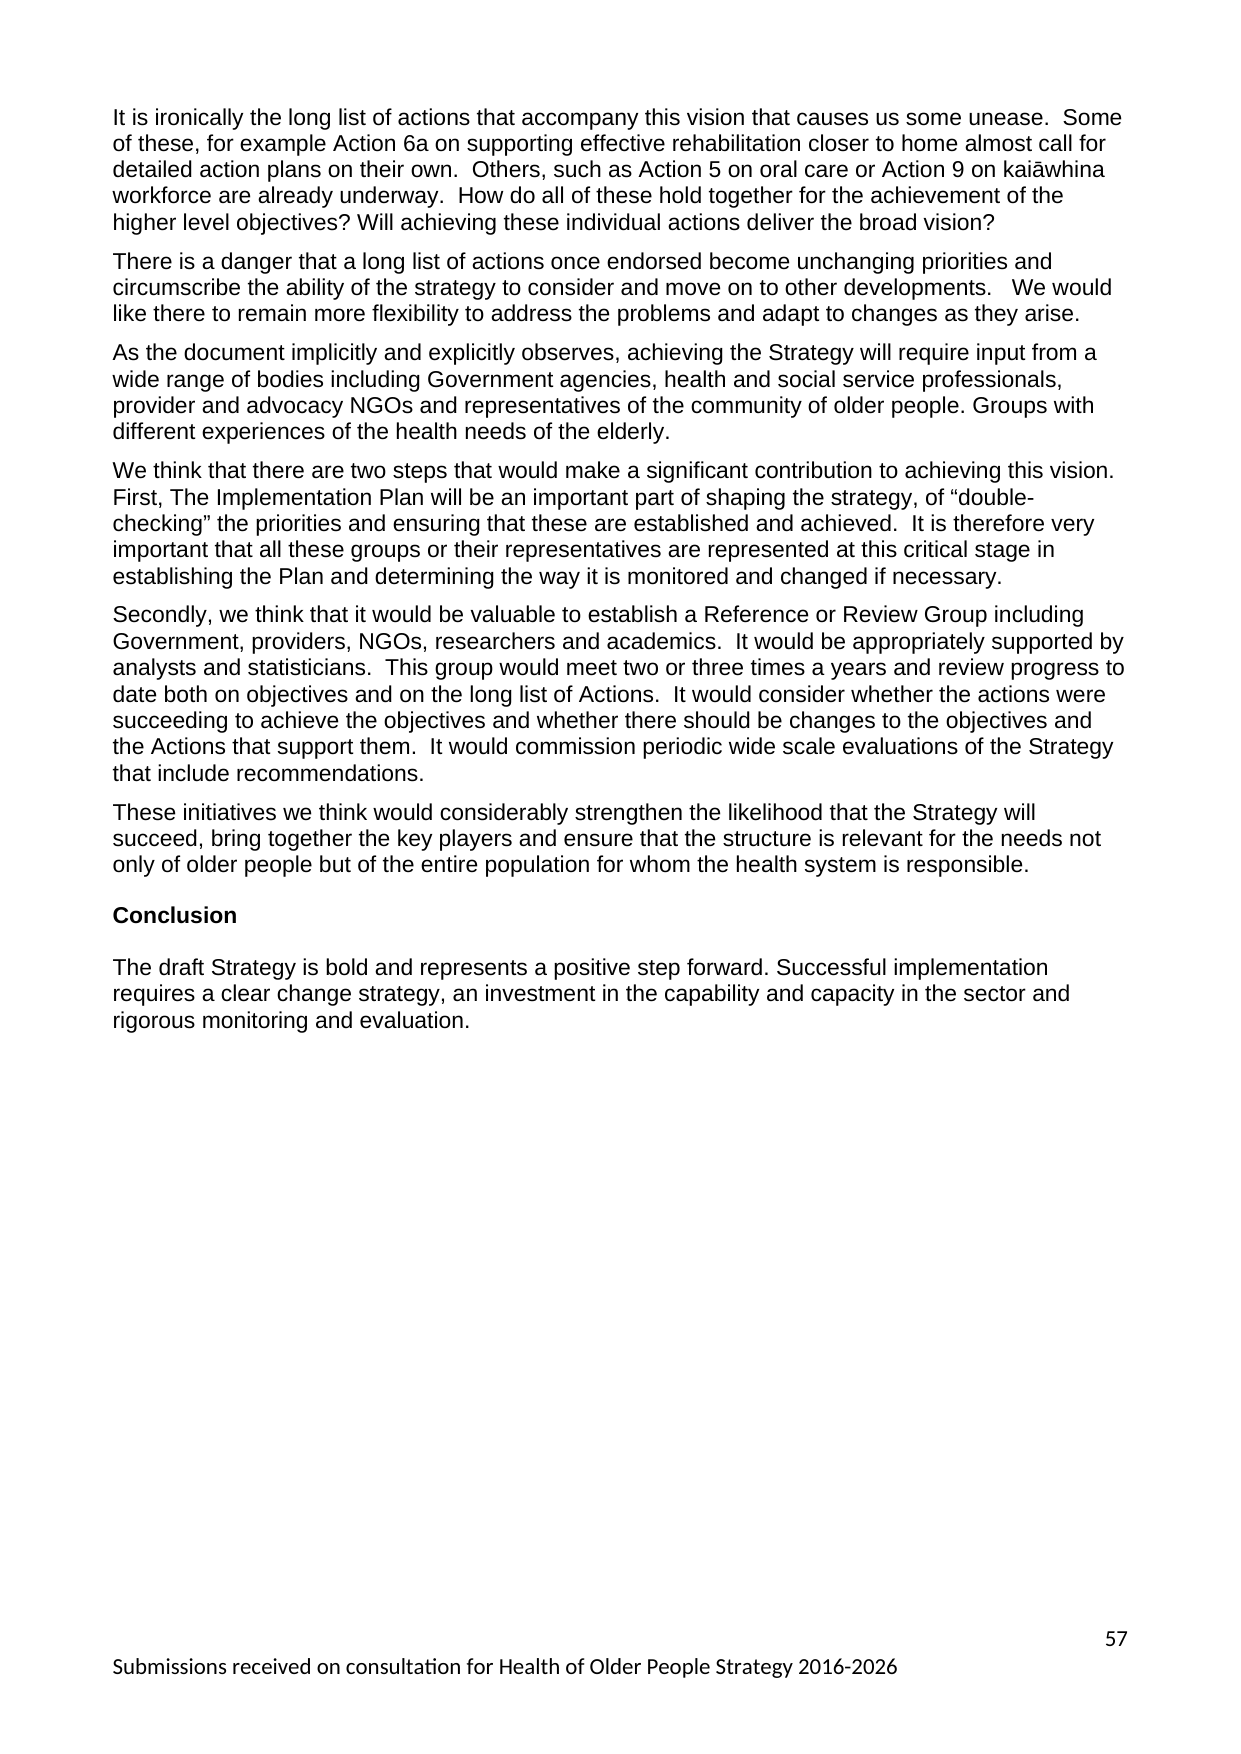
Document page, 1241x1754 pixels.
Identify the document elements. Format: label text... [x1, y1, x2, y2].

text We think that there are two steps that would make a significant contribution to achieving this vision. First, The Implementation Plan will be an important part of shaping the strategy, of “double-checking” the priorities and ensuring that these are established and achieved. It is therefore very important that all these groups or their representatives are represented at this critical stage in establishing the Plan and determining the way it is monitored and changed if necessary. [112, 457, 1128, 589]
text There is a danger that a long list of actions once endorsed become unchanging priorities and circumscribe the ability of the strategy to consider and move on to other developments. We would like there to remain more flexibility to address the problems and adapt to changes as they arise. [112, 248, 1128, 327]
text Secondly, we think that it would be valuable to establish a Reference or Review Group including Government, providers, NGOs, researchers and academics. It would be appropriately supported by analysts and statisticians. This group would meet two or three times a years and review progress to date both on objectives and on the long list of Actions. It would consider whether the actions were succeeding to achieve the objectives and whether there should be changes to the objectives and the Actions that support them. It would commission periodic wide scale evaluations of the Strategy that include recommendations. [112, 601, 1128, 786]
text The draft Strategy is bold and represents a positive step forward. Successful implementation requires a clear change strategy, an investment in the capability and capacity in the sector and rigorous monitoring and evaluation. [112, 954, 1128, 1033]
text Conclusion [112, 902, 1128, 929]
text These initiatives we think would considerably strengthen the likelihood that the Strategy will succeed, bring together the key players and ensure that the structure is relevant for the needs not only of older people but of the entire population for whom the health system is responsible. [112, 798, 1128, 877]
text As the document implicitly and explicitly observes, achieving the Strategy will require input from a wide range of bodies including Government agencies, health and social service professionals, provider and advocacy NGOs and representatives of the community of older people. Groups with different experiences of the health needs of the elderly. [112, 339, 1128, 445]
text It is ironically the long list of actions that accompany this vision that causes us some unease. Some of these, for example Action 6a on supporting effective rehabilitation closer to home almost call for detailed action plans on their own. Others, such as Action 5 on oral care or Action 9 on kaiāwhina workforce are already underway. How do all of these hold together for the achievement of the higher level objectives? Will achieving these individual actions deliver the broad vision? [112, 103, 1128, 235]
